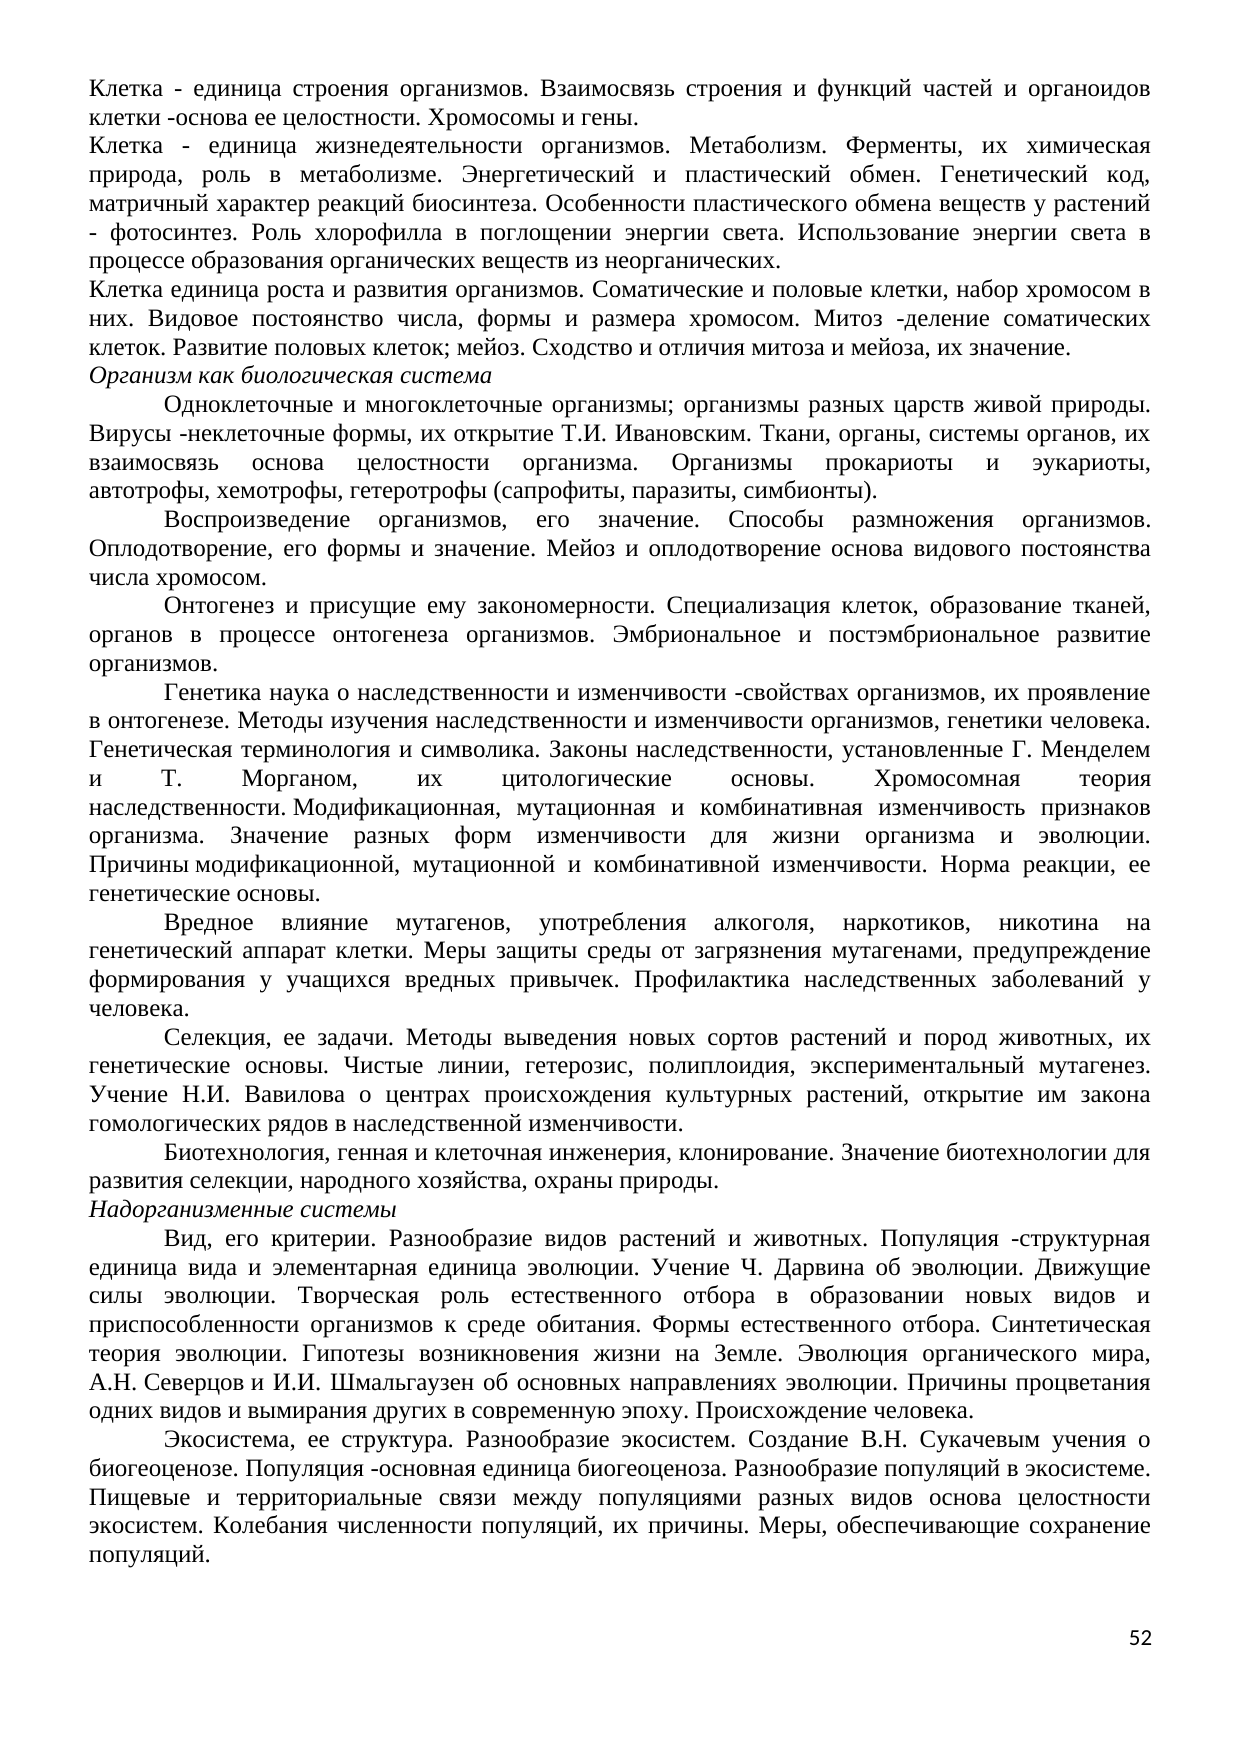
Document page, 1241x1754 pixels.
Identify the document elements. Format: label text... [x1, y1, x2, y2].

text Онтогенез и присущие ему закономерности. Специализация клеток, образование тканей, органов в процессе онтогенеза организмов. Эмбриональное и постэмбриональное развитие организмов. [89, 590, 1152, 677]
text Клетка - единица жизнедеятельности организмов. Метаболизм. Ферменты, их химическая природа, роль в метаболизме. Энергетический и пластический обмен. Генетический код, матричный характер реакций биосинтеза. Особенности пластического обмена веществ у растений - фотосинтез. Роль хлорофилла в поглощении энергии света. Использование энергии света в процессе образования органических веществ из неорганических. [89, 130, 1152, 274]
text Организм как биологическая система [89, 360, 1152, 389]
text Селекция, ее задачи. Методы выведения новых сортов растений и пород животных, их генетические основы. Чистые линии, гетерозис, полиплоидия, экспериментальный мутагенез. Учение Н.И. Вавилова о центрах происхождения культурных растений, открытие им закона гомологических рядов в наследственной изменчивости. [89, 1022, 1152, 1137]
text Вредное влияние мутагенов, употребления алкоголя, наркотиков, никотина на генетический аппарат клетки. Меры защиты среды от загрязнения мутагенами, предупреждение формирования у учащихся вредных привычек. Профилактика наследственных заболеваний у человека. [89, 907, 1152, 1022]
text Вид, его критерии. Разнообразие видов растений и животных. Популяция -структурная единица вида и элементарная единица эволюции. Учение Ч. Дарвина об эволюции. Движущие силы эволюции. Творческая роль естественного отбора в образовании новых видов и приспособленности организмов к среде обитания. Формы естественного отбора. Синтетическая теория эволюции. Гипотезы возникновения жизни на Земле. Эволюция органического мира, А.Н. Северцов и И.И. Шмальгаузен об основных направлениях эволюции. Причины процветания одних видов и вымирания других в современную эпоху. Происхождение человека. [89, 1223, 1152, 1424]
text Экосистема, ее структура. Разнообразие экосистем. Создание В.Н. Сукачевым учения о биогеоценозе. Популяция -основная единица биогеоценоза. Разнообразие популяций в экосистеме. Пищевые и территориальные связи между популяциями разных видов основа целостности экосистем. Колебания численности популяций, их причины. Меры, обеспечивающие сохранение популяций. [89, 1424, 1152, 1568]
text Клетка - единица строения организмов. Взаимосвязь строения и функций частей и органоидов клетки -основа ее целостности. Хромосомы и гены. [89, 73, 1152, 130]
text Воспроизведение организмов, его значение. Способы размножения организмов. Оплодотворение, его формы и значение. Мейоз и оплодотворение основа видового постоянства числа хромосом. [89, 504, 1152, 590]
text Генетика наука о наследственности и изменчивости -свойствах организмов, их проявление в онтогенезе. Методы изучения наследственности и изменчивости организмов, генетики человека. Генетическая терминология и символика. Законы наследственности, установленные Г. Менделем и Т. Морганом, их цитологические основы. Хромосомная теория наследственности. Модификационная, мутационная и комбинативная изменчивость признаков организма. Значение разных форм изменчивости для жизни организма и эволюции. Причины модификационной, мутационной и комбинативной изменчивости. Норма реакции, ее генетические основы. [89, 677, 1152, 907]
text Надорганизменные системы [89, 1194, 1152, 1223]
text Биотехнология, генная и клеточная инженерия, клонирование. Значение биотехнологии для развития селекции, народного хозяйства, охраны природы. [89, 1137, 1152, 1194]
text Одноклеточные и многоклеточные организмы; организмы разных царств живой природы. Вирусы -неклеточные формы, их открытие Т.И. Ивановским. Ткани, органы, системы органов, их взаимосвязь основа целостности организма. Организмы прокариоты и эукариоты, автотрофы, хемотрофы, гетеротрофы (сапрофиты, паразиты, симбионты). [89, 389, 1152, 504]
text Клетка единица роста и развития организмов. Соматические и половые клетки, набор хромосом в них. Видовое постоянство числа, формы и размера хромосом. Митоз -деление соматических клеток. Развитие половых клеток; мейоз. Сходство и отличия митоза и мейоза, их значение. [89, 274, 1152, 360]
